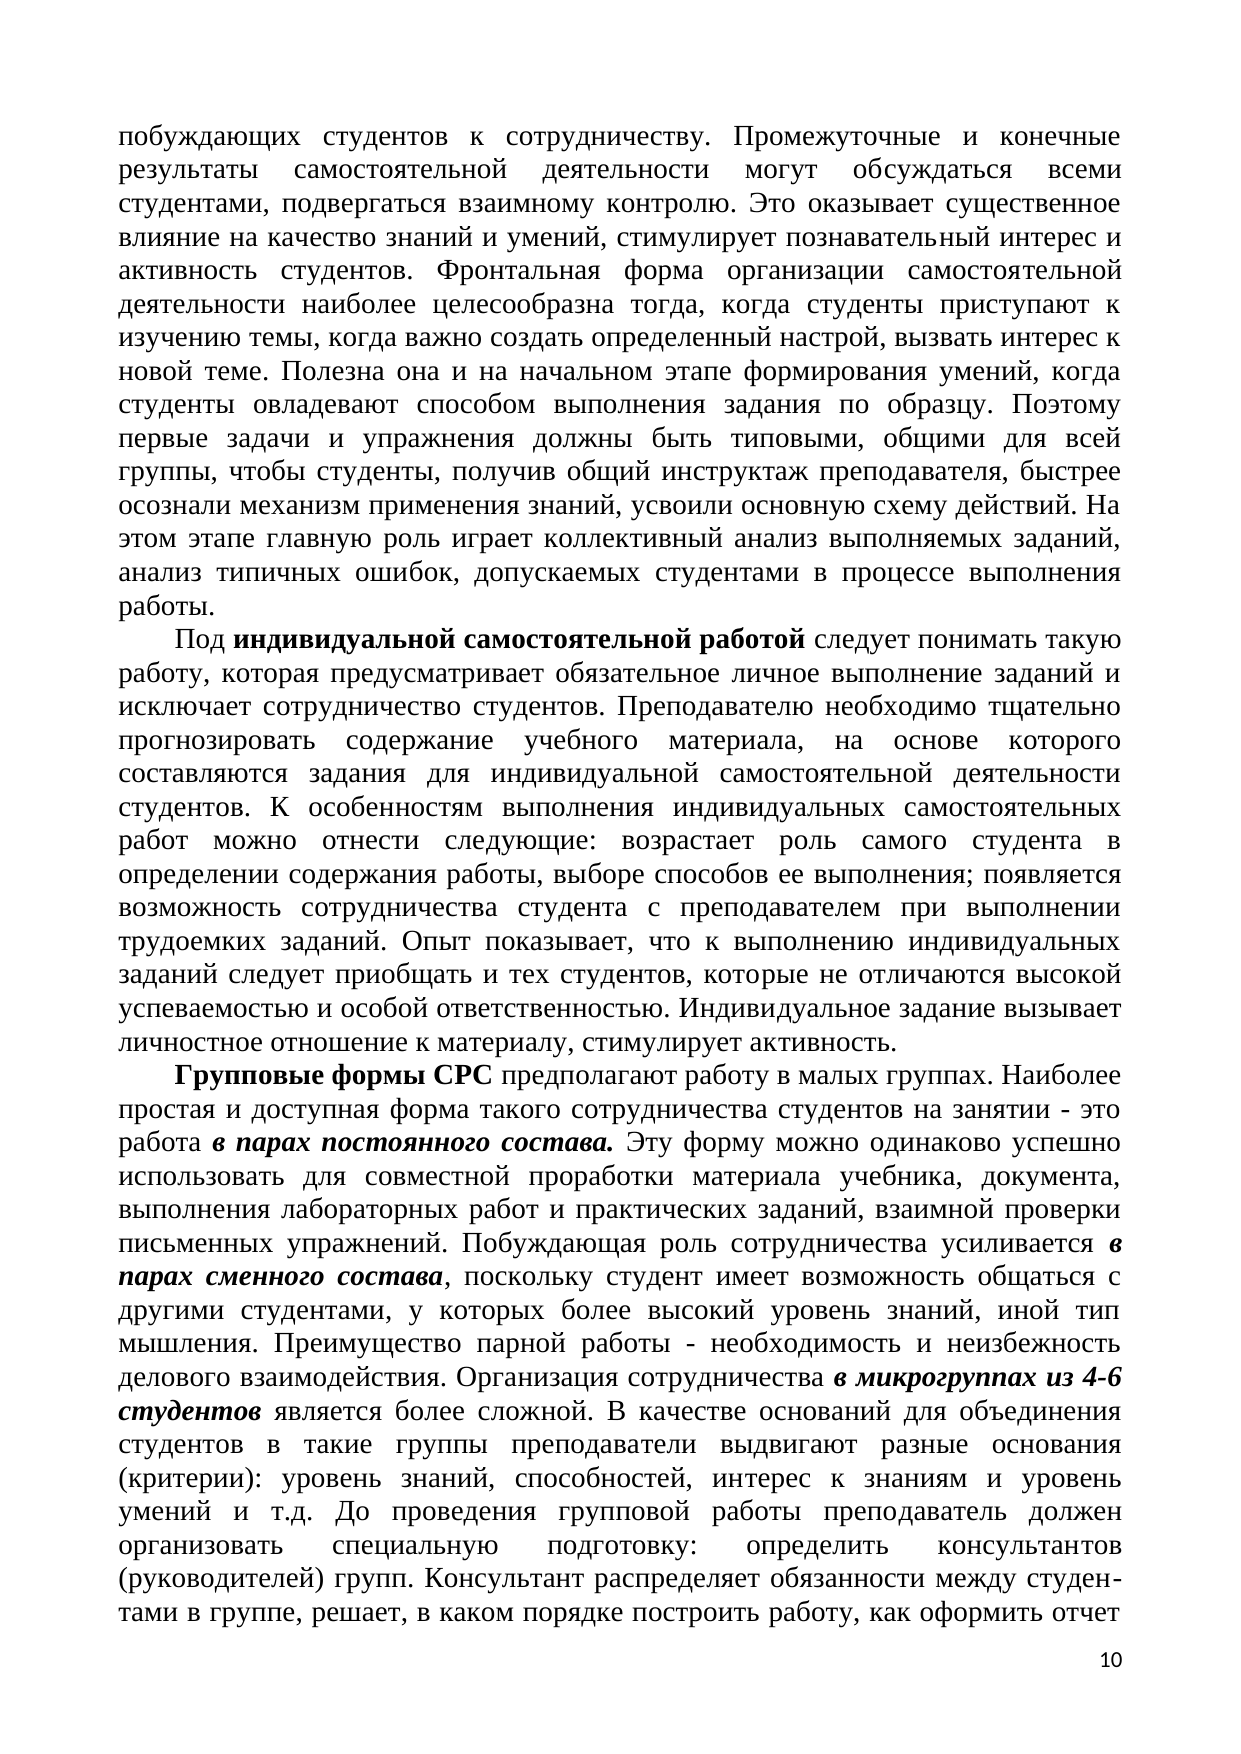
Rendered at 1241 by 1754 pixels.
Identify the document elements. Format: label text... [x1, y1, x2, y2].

text Под индивидуальной самостоятельной работой следует понимать такую работу, которая предусматривает обязательное личное выполнение заданий и исключает сотрудничество студентов. Преподавателю необходимо тщательно прогнозировать содержание учебного материала, на основе которого составляются задания для индивидуальной самостоятельной деятельности студентов. К особенностям выполнения индивидуальных самостоятельных работ можно отнести следующие: возрастает роль самого студента в определении содержания работы, выборе способов ее выполнения; появляется возможность сотрудничества студента с преподавателем при выполнении трудоемких заданий. Опыт показывает, что к выполнению индивидуальных заданий следует приобщать и тех студентов, которые не отличаются высокой успеваемостью и особой ответственностью. Индивидуальное задание вызывает личностное отношение к материалу, стимулирует активность. [118, 621, 1122, 1057]
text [118, 118, 1122, 621]
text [118, 1057, 1122, 1627]
